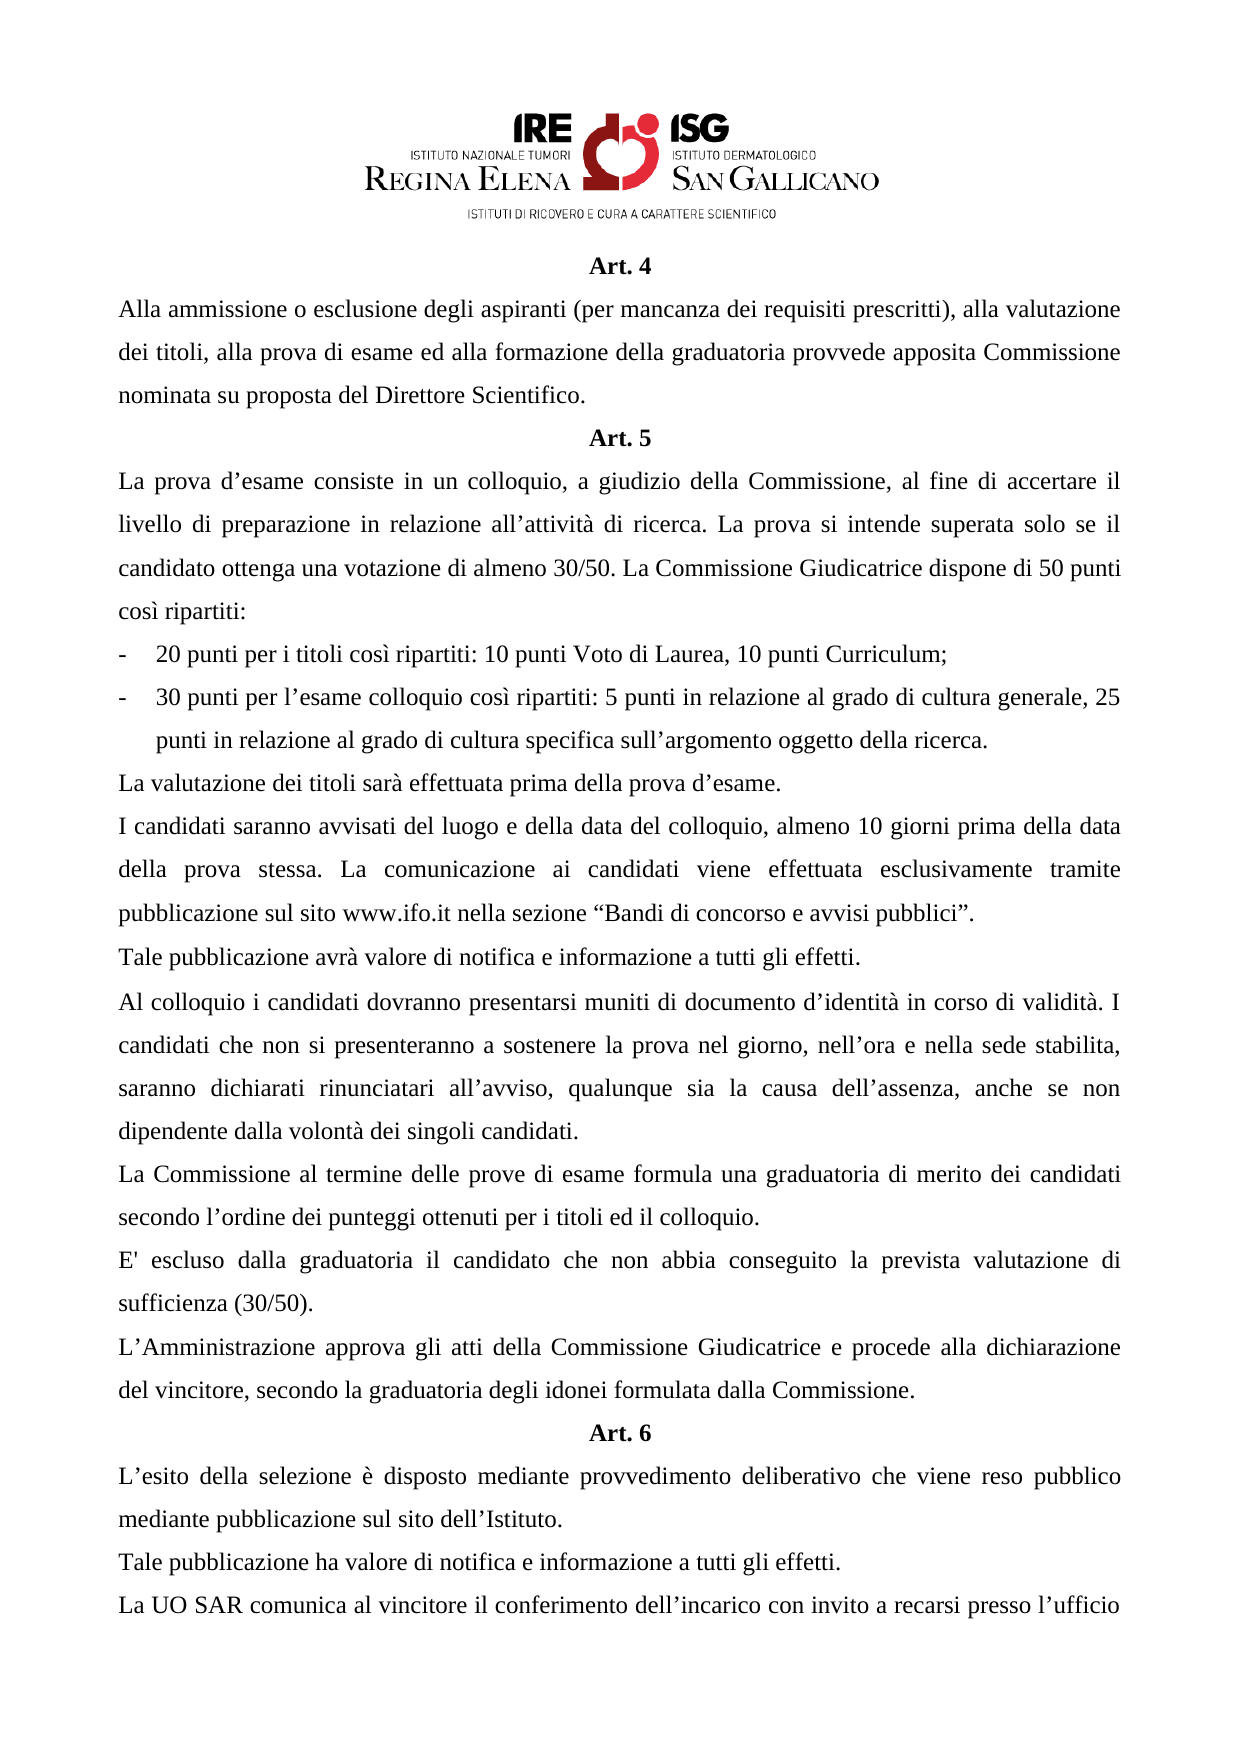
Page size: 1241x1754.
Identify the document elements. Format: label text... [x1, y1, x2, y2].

text I candidati saranno avvisati del luogo e della data del colloquio, almeno 10 giorni prima della data della prova stessa. La comunicazione ai candidati viene effettuata esclusivamente tramite pubblicazione sul sito www.ifo.it nella sezione “Bandi di concorso e avvisi pubblici”. [118, 811, 1122, 926]
text Art. 5 [118, 423, 1122, 452]
text E' escluso dalla graduatoria il candidato che non abbia conseguito la prevista valutazione di sufficienza (30/50). [118, 1245, 1122, 1317]
text Art. 4 [118, 251, 1122, 279]
list 30 punti per l’esame colloquio così ripartiti: 5 punti in relazione al grado di cultura generale, 25 punti in relazione al grado di cultura specifica sull’argomento oggetto della ricerca. [118, 682, 1122, 754]
text La prova d’esame consiste in un colloquio, a giudizio della Commissione, al fine di accertare il livello di preparazione in relazione all’attività di ricerca. La prova si intende superata solo se il candidato ottenga una votazione di almeno 30/50. La Commissione Giudicatrice dispone di 50 punti così ripartiti: [118, 466, 1122, 624]
text L’esito della selezione è disposto mediante provvedimento deliberativo che viene reso pubblico mediante pubblicazione sul sito dell’Istituto. [118, 1461, 1122, 1533]
text Alla ammissione o esclusione degli aspiranti (per mancanza dei requisiti prescritti), alla valutazione dei titoli, alla prova di esame ed alla formazione della graduatoria provvede apposita Commissione nominata su proposta del Direttore Scientifico. [118, 294, 1122, 409]
text La valutazione dei titoli sarà effettuata prima della prova d’esame. [118, 768, 1122, 797]
text La Commissione al termine delle prove di esame formula una graduatoria di merito dei candidati secondo l’ordine dei punteggi ottenuti per i titoli ed il colloquio. [118, 1159, 1122, 1231]
text L’Amministrazione approva gli atti della Commissione Giudicatrice e procede alla dichiarazione del vincitore, secondo la graduatoria degli idonei formulata dalla Commissione. [118, 1332, 1122, 1403]
picture [118, 73, 1123, 251]
text Al colloquio i candidati dovranno presentarsi muniti di documento d’identità in corso di validità. I candidati che non si presenteranno a sostenere la prova nel giorno, nell’ora e nella sede stabilita, saranno dichiarati rinunciatari all’avviso, qualunque sia la causa dell’assenza, anche se non dipendente dalla volontà dei singoli candidati. [118, 987, 1122, 1145]
text Tale pubblicazione avrà valore di notifica e informazione a tutti gli effetti. [118, 941, 1122, 971]
text Art. 6 [118, 1418, 1122, 1447]
list 20 punti per i titoli così ripartiti: 10 punti Voto di Laurea, 10 punti Curriculum; [118, 639, 1122, 668]
text Tale pubblicazione ha valore di notifica e informazione a tutti gli effetti. [118, 1547, 1122, 1576]
